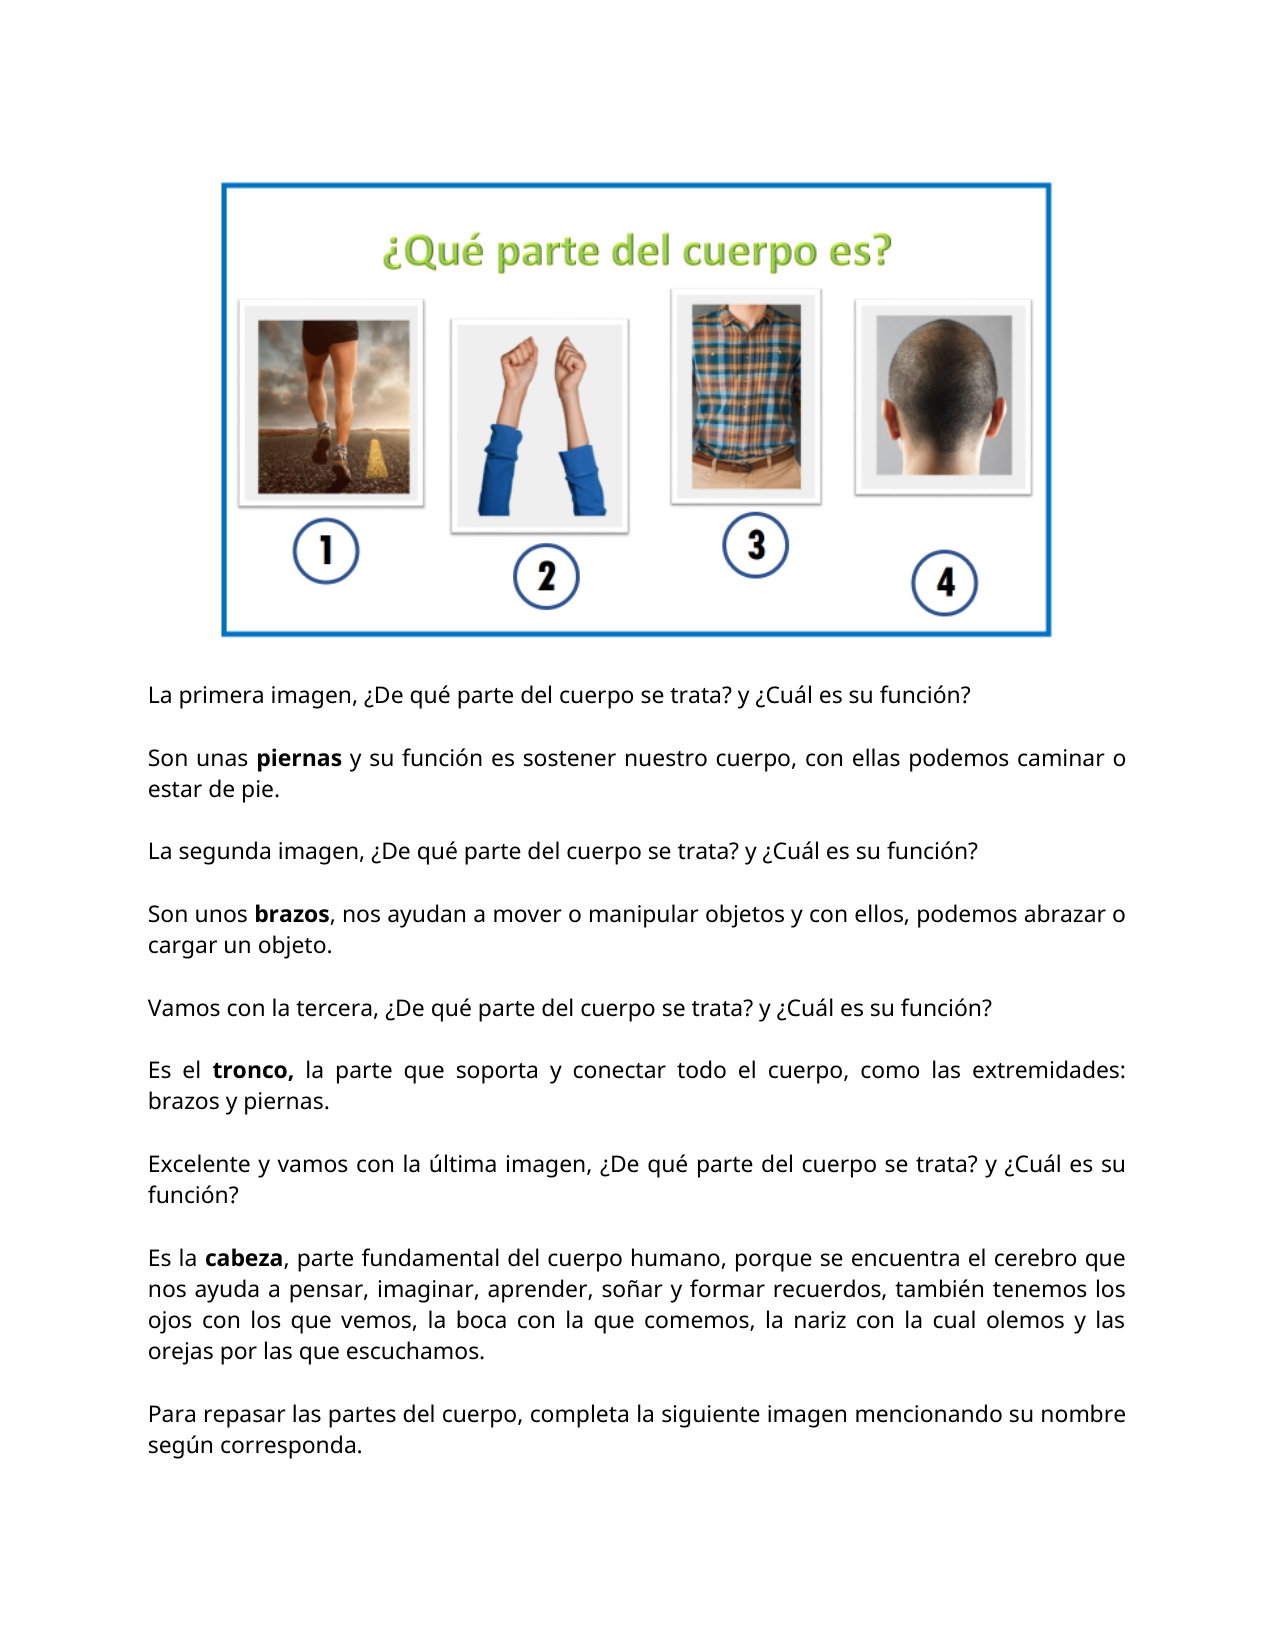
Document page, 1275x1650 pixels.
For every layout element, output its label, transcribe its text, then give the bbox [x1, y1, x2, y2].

text Es la cabeza, parte fundamental del cuerpo humano, porque se encuentra el cerebro que nos ayuda a pensar, imaginar, aprender, soñar y formar recuerdos, también tenemos los ojos con los que vemos, la boca con la que comemos, la nariz con la cual olemos y las orejas por las que escuchamos. [148, 1242, 1127, 1367]
text La segunda imagen, ¿De qué parte del cuerpo se trata? y ¿Cuál es su función? [148, 835, 1127, 867]
text Son unas piernas y su función es sostener nuestro cuerpo, con ellas podemos caminar o estar de pie. [148, 742, 1127, 804]
picture [219, 177, 1056, 648]
text Son unos brazos, nos ayudan a mover o manipular objetos y con ellos, podemos abrazar o cargar un objeto. [148, 898, 1127, 960]
text Excelente y vamos con la última imagen, ¿De qué parte del cuerpo se trata? y ¿Cuál es su función? [148, 1148, 1127, 1210]
text La primera imagen, ¿De qué parte del cuerpo se trata? y ¿Cuál es su función? [148, 679, 1127, 710]
text Para repasar las partes del cuerpo, completa la siguiente imagen mencionando su nombre según corresponda. [148, 1398, 1127, 1460]
text Vamos con la tercera, ¿De qué parte del cuerpo se trata? y ¿Cuál es su función? [148, 992, 1127, 1023]
text Es el tronco, la parte que soporta y conectar todo el cuerpo, como las extremidades: brazos y piernas. [148, 1054, 1127, 1117]
